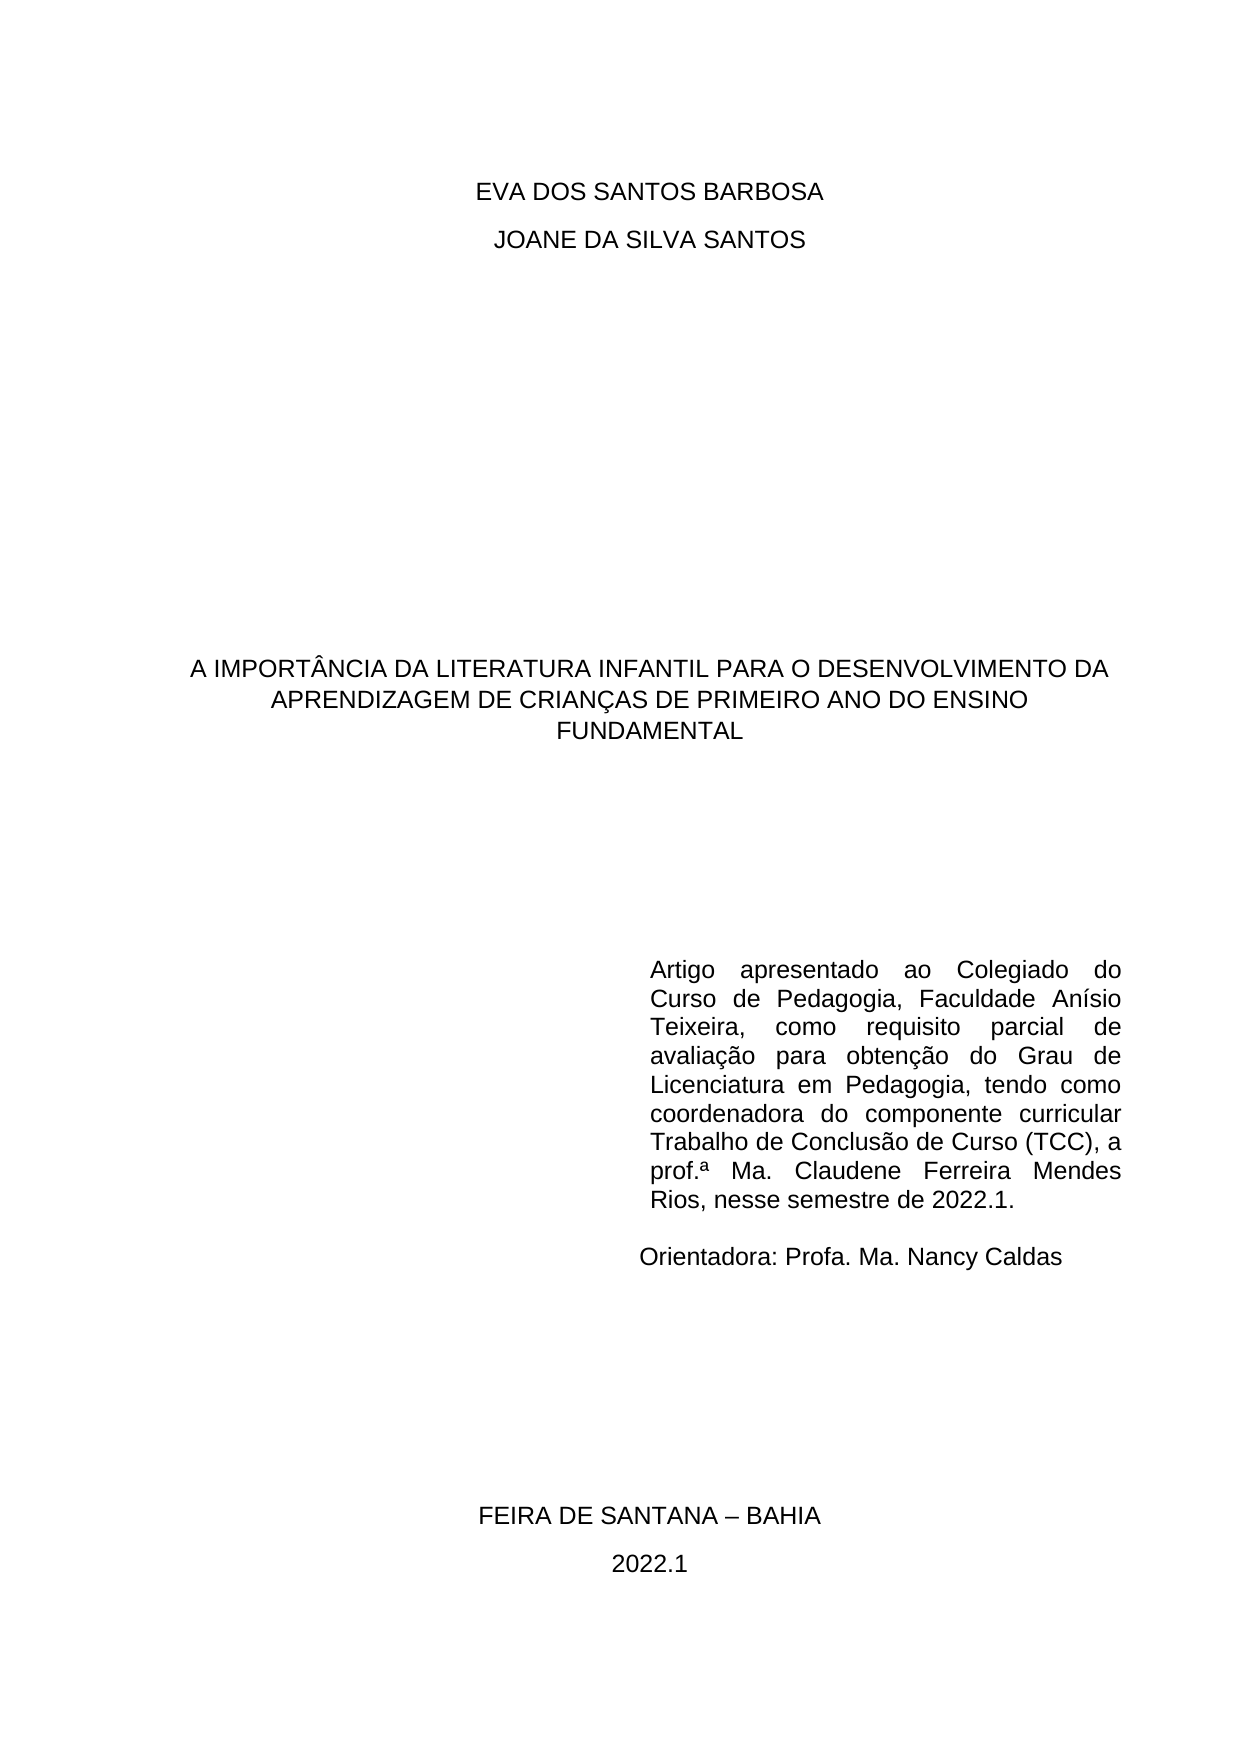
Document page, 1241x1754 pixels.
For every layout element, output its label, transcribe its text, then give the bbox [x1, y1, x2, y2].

text Orientadora: Profa. Ma. Nancy Caldas [591, 1242, 1122, 1271]
text A IMPORTÂNCIA DA LITERATURA INFANTIL PARA O DESENVOLVIMENTO DA APRENDIZAGEM DE CRIANÇAS DE PRIMEIRO ANO DO ENSINO FUNDAMENTAL [177, 654, 1122, 745]
text Artigo apresentado ao Colegiado do Curso de Pedagogia, Faculdade Anísio Teixeira, como requisito parcial de avaliação para obtenção do Grau de Licenciatura em Pedagogia, tendo como coordenadora do componente curricular Trabalho de Conclusão de Curso (TCC), a prof.ª Ma. Claudene Ferreira Mendes Rios, nesse semestre de 2022.1. [650, 955, 1122, 1214]
text JOANE DA SILVA SANTOS [177, 225, 1122, 254]
text 2022.1 [177, 1549, 1122, 1578]
text EVA DOS SANTOS BARBOSA [177, 177, 1122, 206]
text FEIRA DE SANTANA – BAHIA [177, 1501, 1122, 1530]
